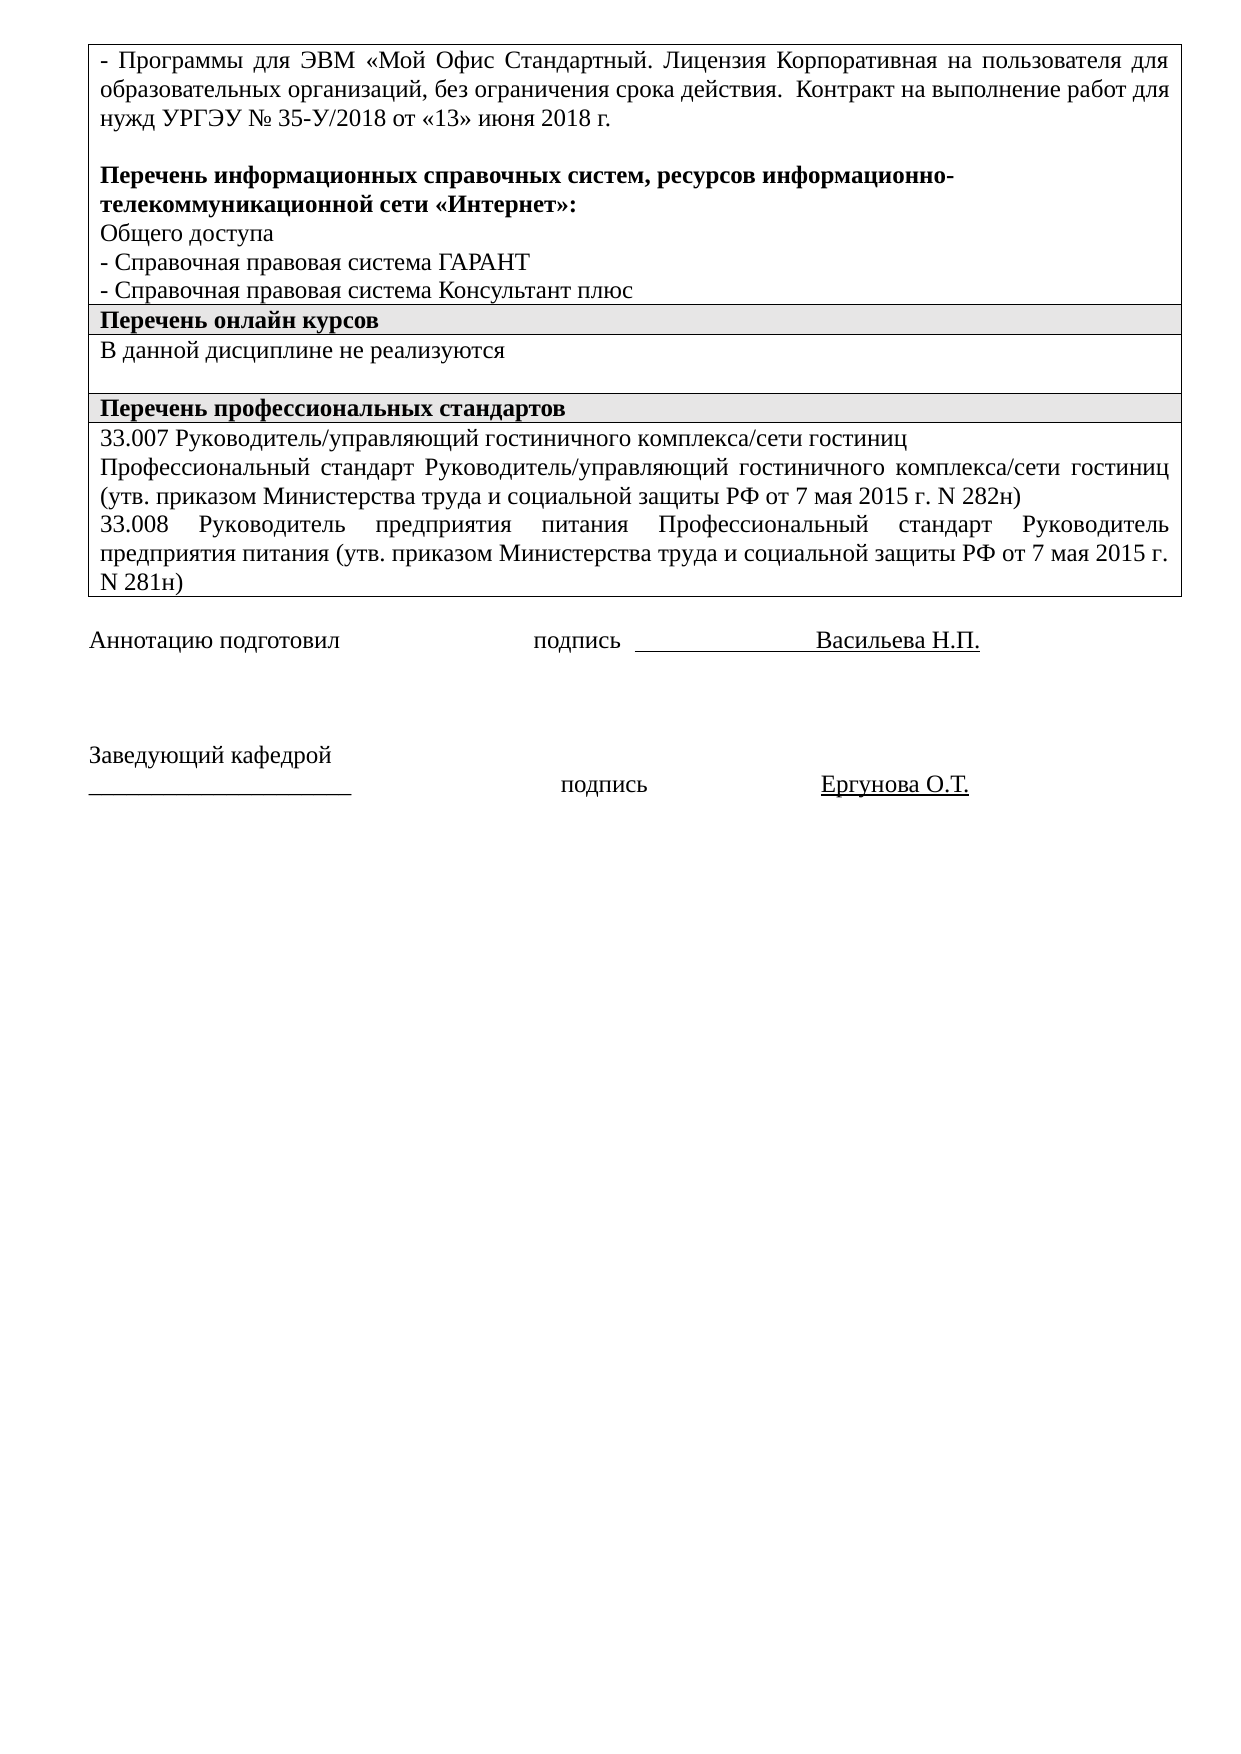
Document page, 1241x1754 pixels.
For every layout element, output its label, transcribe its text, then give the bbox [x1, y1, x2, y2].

table_cell Перечень онлайн курсов [89, 305, 1181, 334]
table_cell В данной дисциплине не реализуются [89, 335, 1181, 392]
text _____________________ подпись Ергунова О.Т. [88, 769, 1181, 798]
text Аннотацию подготовил подпись Васильева Н.П. [88, 626, 1181, 654]
table_cell 33.007 Руководитель/управляющий гостиничного комплекса/сети гостиниц Профессиональный стандарт Руководитель/управляющий гостиничного комплекса/сети гостиниц (утв. приказом Министерства труда и социальной защиты РФ от 7 мая 2015 г. N 282н) 33.008 Руководитель предприятия питания Профессиональный стандарт Руководитель предприятия питания (утв. приказом Министерства труда и социальной защиты РФ от 7 мая 2015 г. N 281н) [89, 423, 1181, 596]
table_cell Перечень профессиональных стандартов [89, 394, 1181, 422]
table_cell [89, 45, 1181, 304]
text Заведующий кафедрой [88, 741, 1181, 769]
